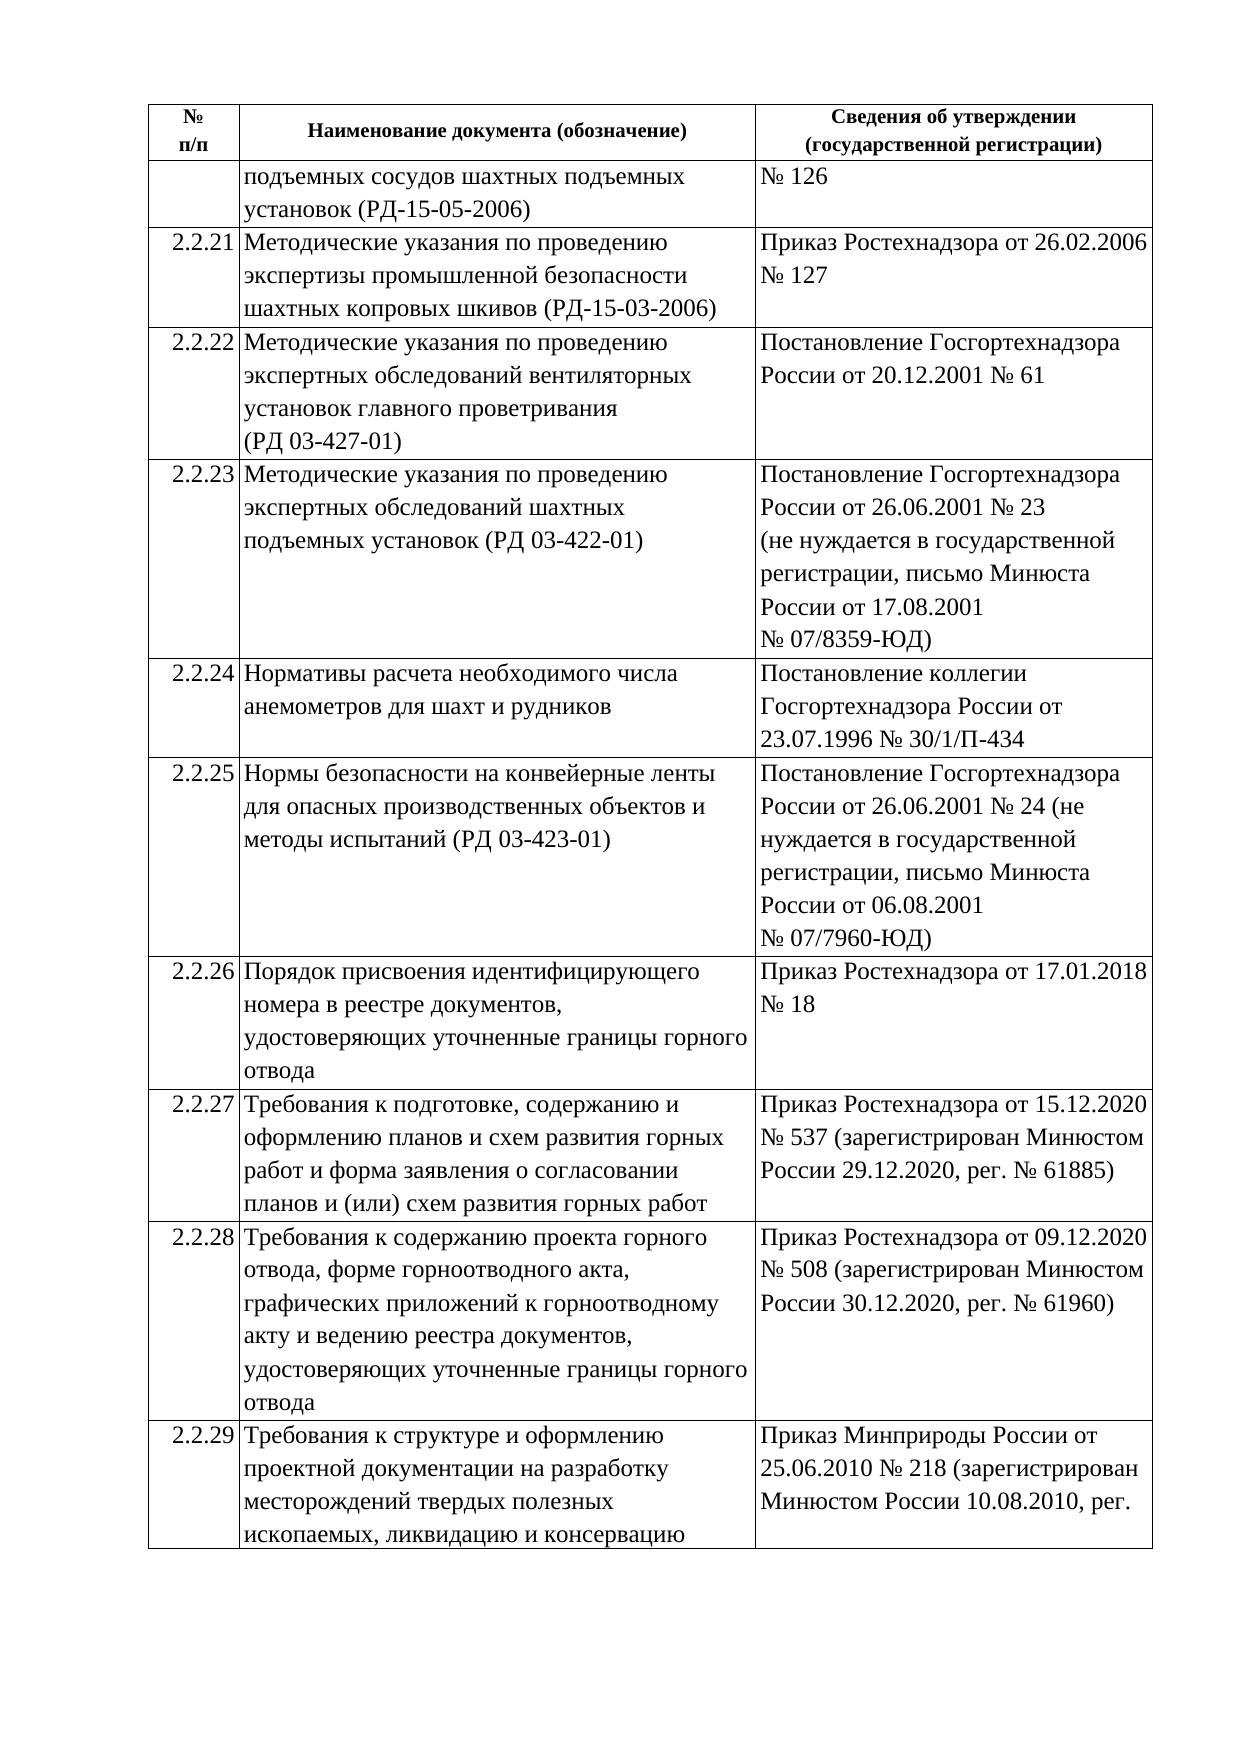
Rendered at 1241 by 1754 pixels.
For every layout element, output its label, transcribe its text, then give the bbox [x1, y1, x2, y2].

table_cell Приказ Ростехнадзора от 09.12.2020 № 508 (зарегистрирован Минюстом России 30.12.2020, рег. № 61960) [756, 1222, 1152, 1420]
table_cell Требования к подготовке, содержанию и оформлению планов и схем развития горных работ и форма заявления о согласовании планов и (или) схем развития горных работ [240, 1090, 755, 1221]
table_cell [149, 1421, 239, 1548]
table_cell Порядок присвоения идентифицирующего номера в реестре документов, удостоверяющих уточненные границы горного отвода [240, 957, 755, 1088]
table_cell Требования к содержанию проекта горного отвода, форме горноотводного акта, графических приложений к горноотводному акту и ведению реестра документов, удостоверяющих уточненные границы горного отвода [240, 1222, 755, 1420]
table_cell [149, 228, 239, 326]
table_cell Постановление Госгортехнадзора России от 26.06.2001 № 24 (не нуждается в государственной регистрации, письмо Минюста России от 06.08.2001 № 07/7960-ЮД) [756, 758, 1152, 956]
table_cell Нормы безопасности на конвейерные ленты для опасных производственных объектов и методы испытаний (РД 03-423-01) [240, 758, 755, 956]
table_cell Приказ Ростехнадзора от 26.02.2006 № 127 [756, 228, 1152, 326]
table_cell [240, 1421, 755, 1548]
table_cell Постановление Госгортехнадзора России от 20.12.2001 № 61 [756, 328, 1152, 459]
table_cell Постановление коллегии Госгортехнадзора России от 23.07.1996 № 30/1/П-434 [756, 659, 1152, 757]
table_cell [240, 161, 755, 227]
table_cell [149, 758, 239, 956]
table_header Сведения об утверждении (государственной регистрации) [756, 105, 1152, 160]
table_cell Методические указания по проведению экспертных обследований шахтных подъемных установок (РД 03-422-01) [240, 460, 755, 658]
table_cell [149, 1222, 239, 1420]
table_cell [149, 161, 239, 227]
table_header Наименование документа (обозначение) [240, 105, 755, 160]
table_cell Методические указания по проведению экспертных обследований вентиляторных установок главного проветривания (РД 03-427-01) [240, 328, 755, 459]
table_cell Приказ Ростехнадзора от 15.12.2020 № 537 (зарегистрирован Минюстом России 29.12.2020, рег. № 61885) [756, 1090, 1152, 1221]
table_cell Постановление Госгортехнадзора России от 26.06.2001 № 23 (не нуждается в государственной регистрации, письмо Минюста России от 17.08.2001 № 07/8359-ЮД) [756, 460, 1152, 658]
table_cell Нормативы расчета необходимого числа анемометров для шахт и рудников [240, 659, 755, 757]
table_cell Методические указания по проведению экспертизы промышленной безопасности шахтных копровых шкивов (РД-15-03-2006) [240, 228, 755, 326]
table_cell [149, 328, 239, 459]
table_cell [149, 659, 239, 757]
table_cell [756, 161, 1152, 227]
table_cell [149, 460, 239, 658]
table_cell Приказ Ростехнадзора от 17.01.2018 № 18 [756, 957, 1152, 1088]
table_header № п/п [149, 105, 239, 160]
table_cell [756, 1421, 1152, 1548]
table_cell [149, 957, 239, 1088]
table_cell [149, 1090, 239, 1221]
